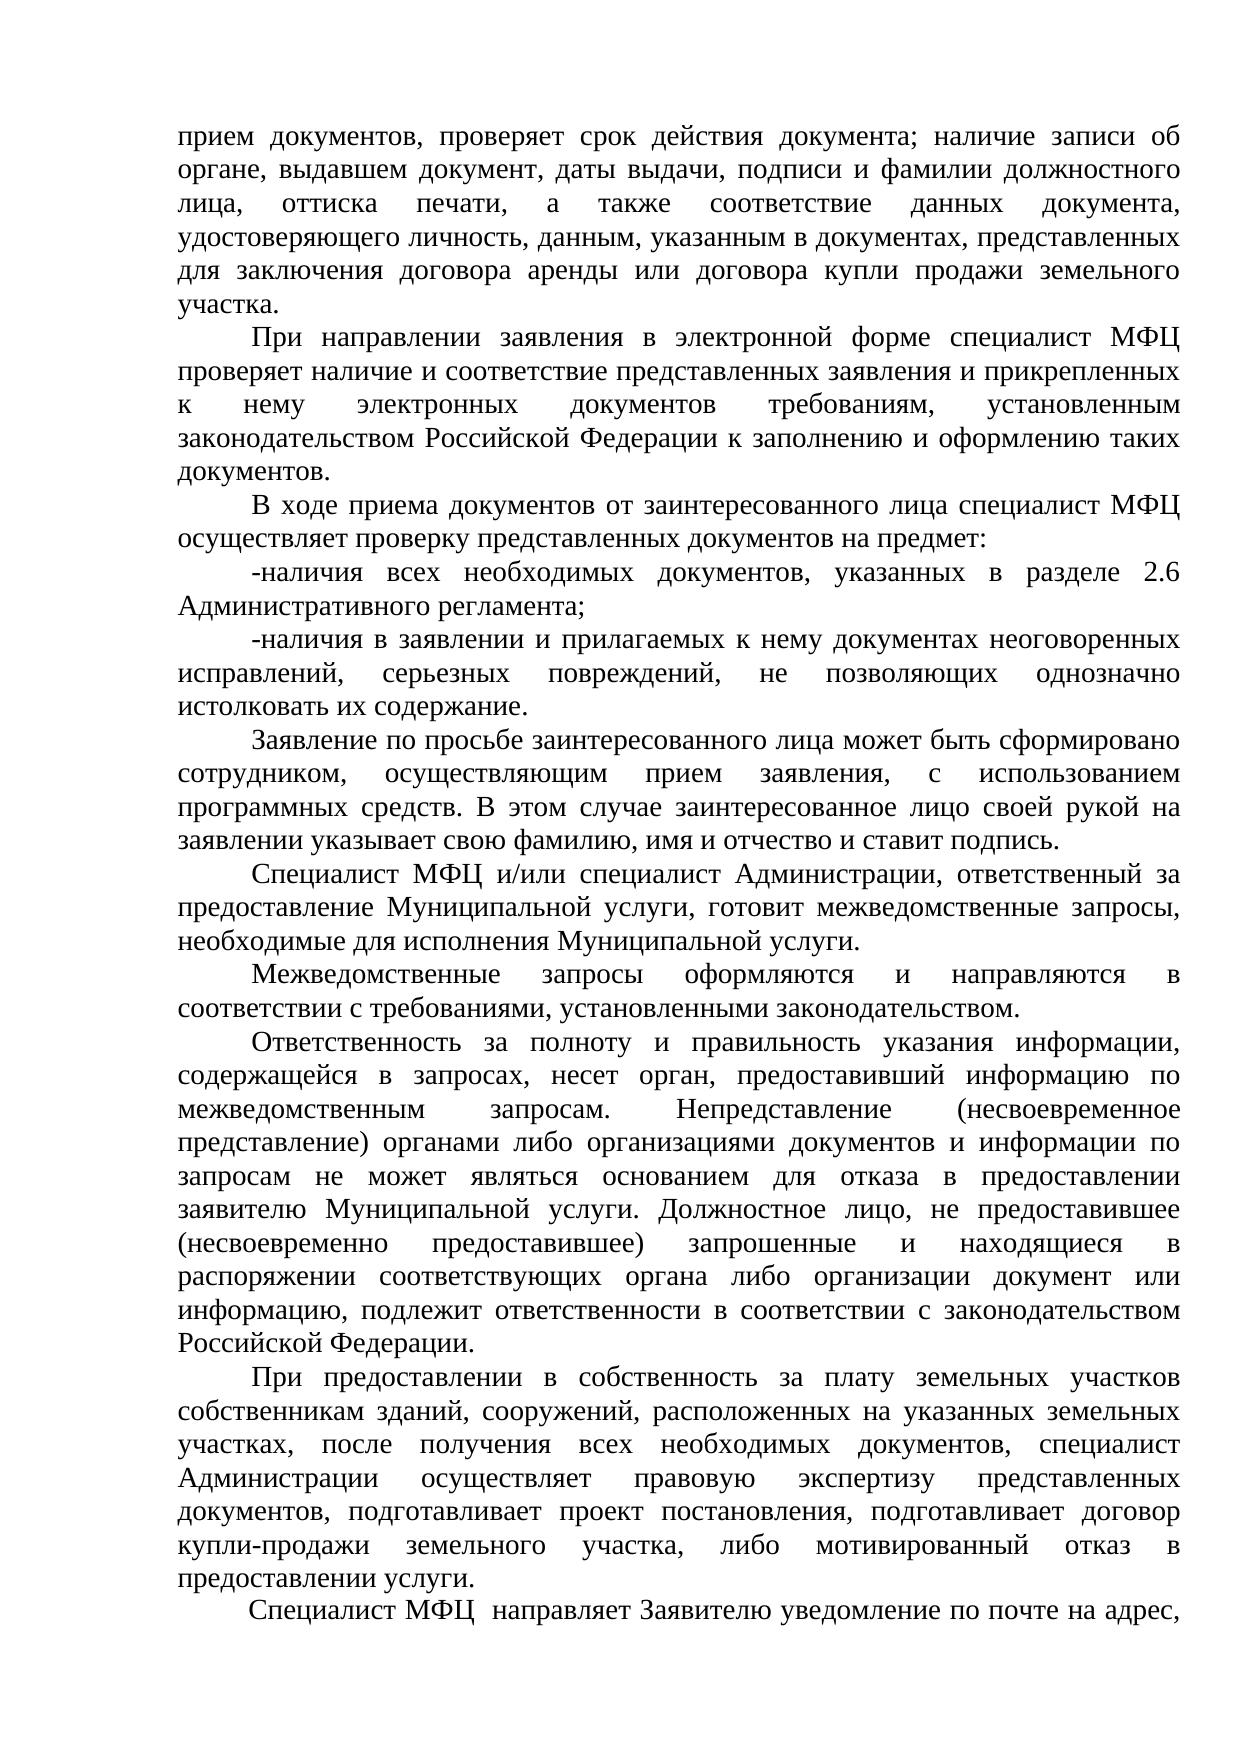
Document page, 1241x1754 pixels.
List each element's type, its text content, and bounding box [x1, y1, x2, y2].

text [177, 118, 1181, 319]
text Специалист МФЦ и/или специалист Администрации, ответственный за предоставление Муниципальной услуги, готовит межведомственные запросы, необходимые для исполнения Муниципальной услуги. [177, 856, 1181, 957]
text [177, 1594, 1181, 1626]
text Заявление по просьбе заинтересованного лица может быть сформировано сотрудником, осуществляющим прием заявления, с использованием программных средств. В этом случае заинтересованное лицо своей рукой на заявлении указывает свою фамилию, имя и отчество и ставит подпись. [177, 722, 1181, 856]
text При направлении заявления в электронной форме специалист МФЦ проверяет наличие и соответствие представленных заявления и прикрепленных к нему электронных документов требованиям, установленным законодательством Российской Федерации к заполнению и оформлению таких документов. [177, 319, 1181, 487]
text -наличия в заявлении и прилагаемых к нему документах неоговоренных исправлений, серьезных повреждений, не позволяющих однозначно истолковать их содержание. [177, 621, 1181, 722]
text В ходе приема документов от заинтересованного лица специалист МФЦ осуществляет проверку представленных документов на предмет: [177, 487, 1181, 554]
text -наличия всех необходимых документов, указанных в разделе 2.6 Административного регламента; [177, 554, 1181, 621]
text Ответственность за полноту и правильность указания информации, содержащейся в запросах, несет орган, предоставивший информацию по межведомственным запросам. Непредставление (несвоевременное представление) органами либо организациями документов и информации по запросам не может являться основанием для отказа в предоставлении заявителю Муниципальной услуги. Должностное лицо, не предоставившее (несвоевременно предоставившее) запрошенные и находящиеся в распоряжении соответствующих органа либо организации документ или информацию, подлежит ответственности в соответствии с законодательством Российской Федерации. [177, 1024, 1181, 1359]
text При предоставлении в собственность за плату земельных участков собственникам зданий, сооружений, расположенных на указанных земельных участках, после получения всех необходимых документов, специалист Администрации осуществляет правовую экспертизу представленных документов, подготавливает проект постановления, подготавливает договор купли-продажи земельного участка, либо мотивированный отказ в предоставлении услуги. [177, 1359, 1181, 1594]
text Межведомственные запросы оформляются и направляются в соответствии с требованиями, установленными законодательством. [177, 957, 1181, 1024]
